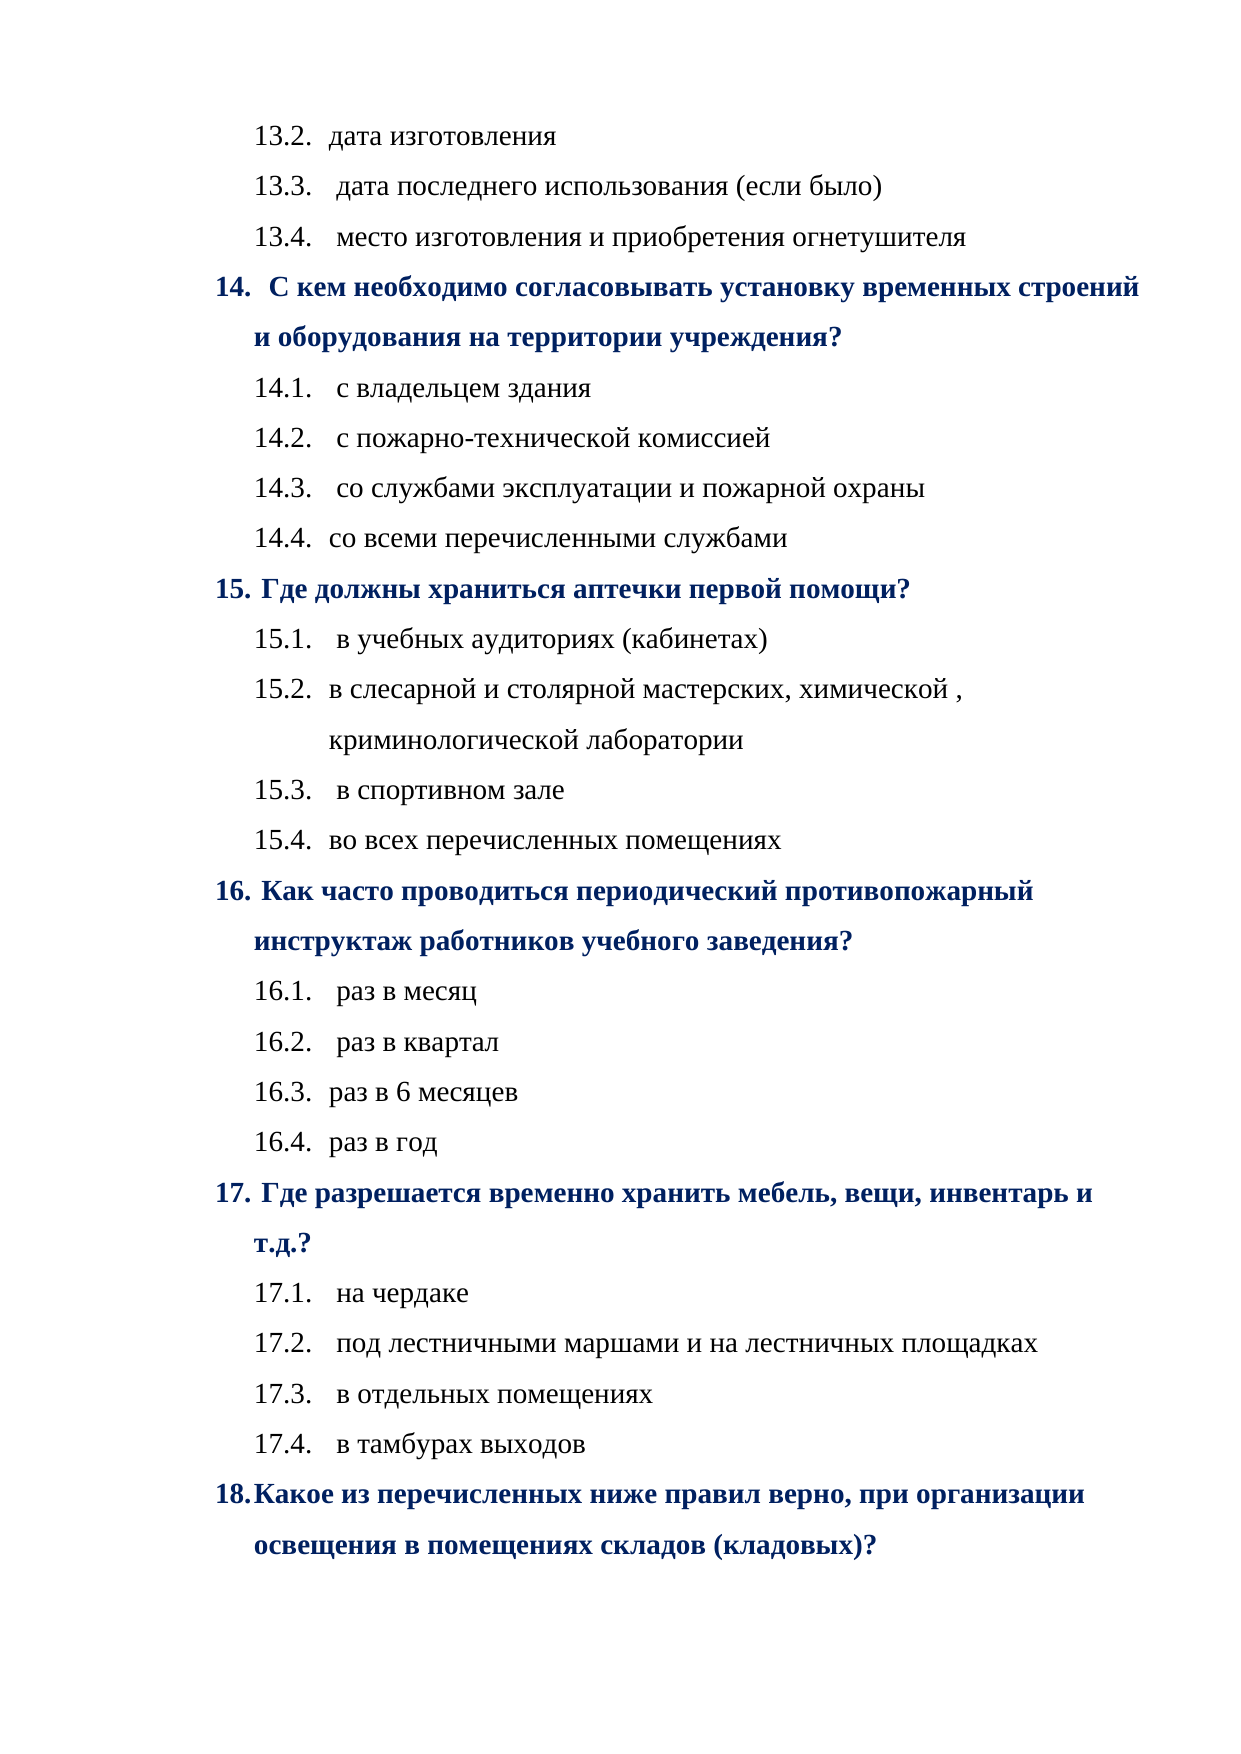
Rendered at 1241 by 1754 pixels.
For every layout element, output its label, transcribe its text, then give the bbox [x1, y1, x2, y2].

list раз в 6 месяцев [254, 1074, 1152, 1108]
list в спортивном зале [254, 772, 1152, 806]
list место изготовления и приобретения огнетушителя [254, 219, 1152, 252]
list раз в квартал [254, 1024, 1152, 1057]
list с пожарно-технической комиссией [254, 420, 1152, 453]
list дата последнего использования (если было) [254, 168, 1152, 202]
list С кем необходимо согласовывать установку временных строений и оборудования на территории учреждения? [215, 269, 1152, 353]
list Как часто проводиться периодический противопожарный инструктаж работников учебного заведения? [215, 873, 1152, 957]
list в отдельных помещениях [254, 1376, 1152, 1409]
list с владельцем здания [254, 370, 1152, 403]
list в слесарной и столярной мастерских, химической , криминологической лаборатории [254, 672, 1152, 755]
list Какое из перечисленных ниже правил верно, при организации освещения в помещениях складов (кладовых)? [215, 1477, 1152, 1560]
list со всеми перечисленными службами [254, 521, 1152, 554]
list со службами эксплуатации и пожарной охраны [254, 470, 1152, 504]
list в тамбурах выходов [254, 1426, 1152, 1460]
list дата изготовления [254, 118, 1152, 152]
list под лестничными маршами и на лестничных площадках [254, 1326, 1152, 1359]
list во всех перечисленных помещениях [254, 822, 1152, 856]
list в учебных аудиториях (кабинетах) [254, 621, 1152, 655]
list раз в месяц [254, 973, 1152, 1007]
list Где должны храниться аптечки первой помощи? [215, 571, 1152, 604]
list на чердаке [254, 1275, 1152, 1309]
list раз в год [254, 1124, 1152, 1158]
list Где разрешается временно хранить мебель, вещи, инвентарь и т.д.? [215, 1175, 1152, 1258]
